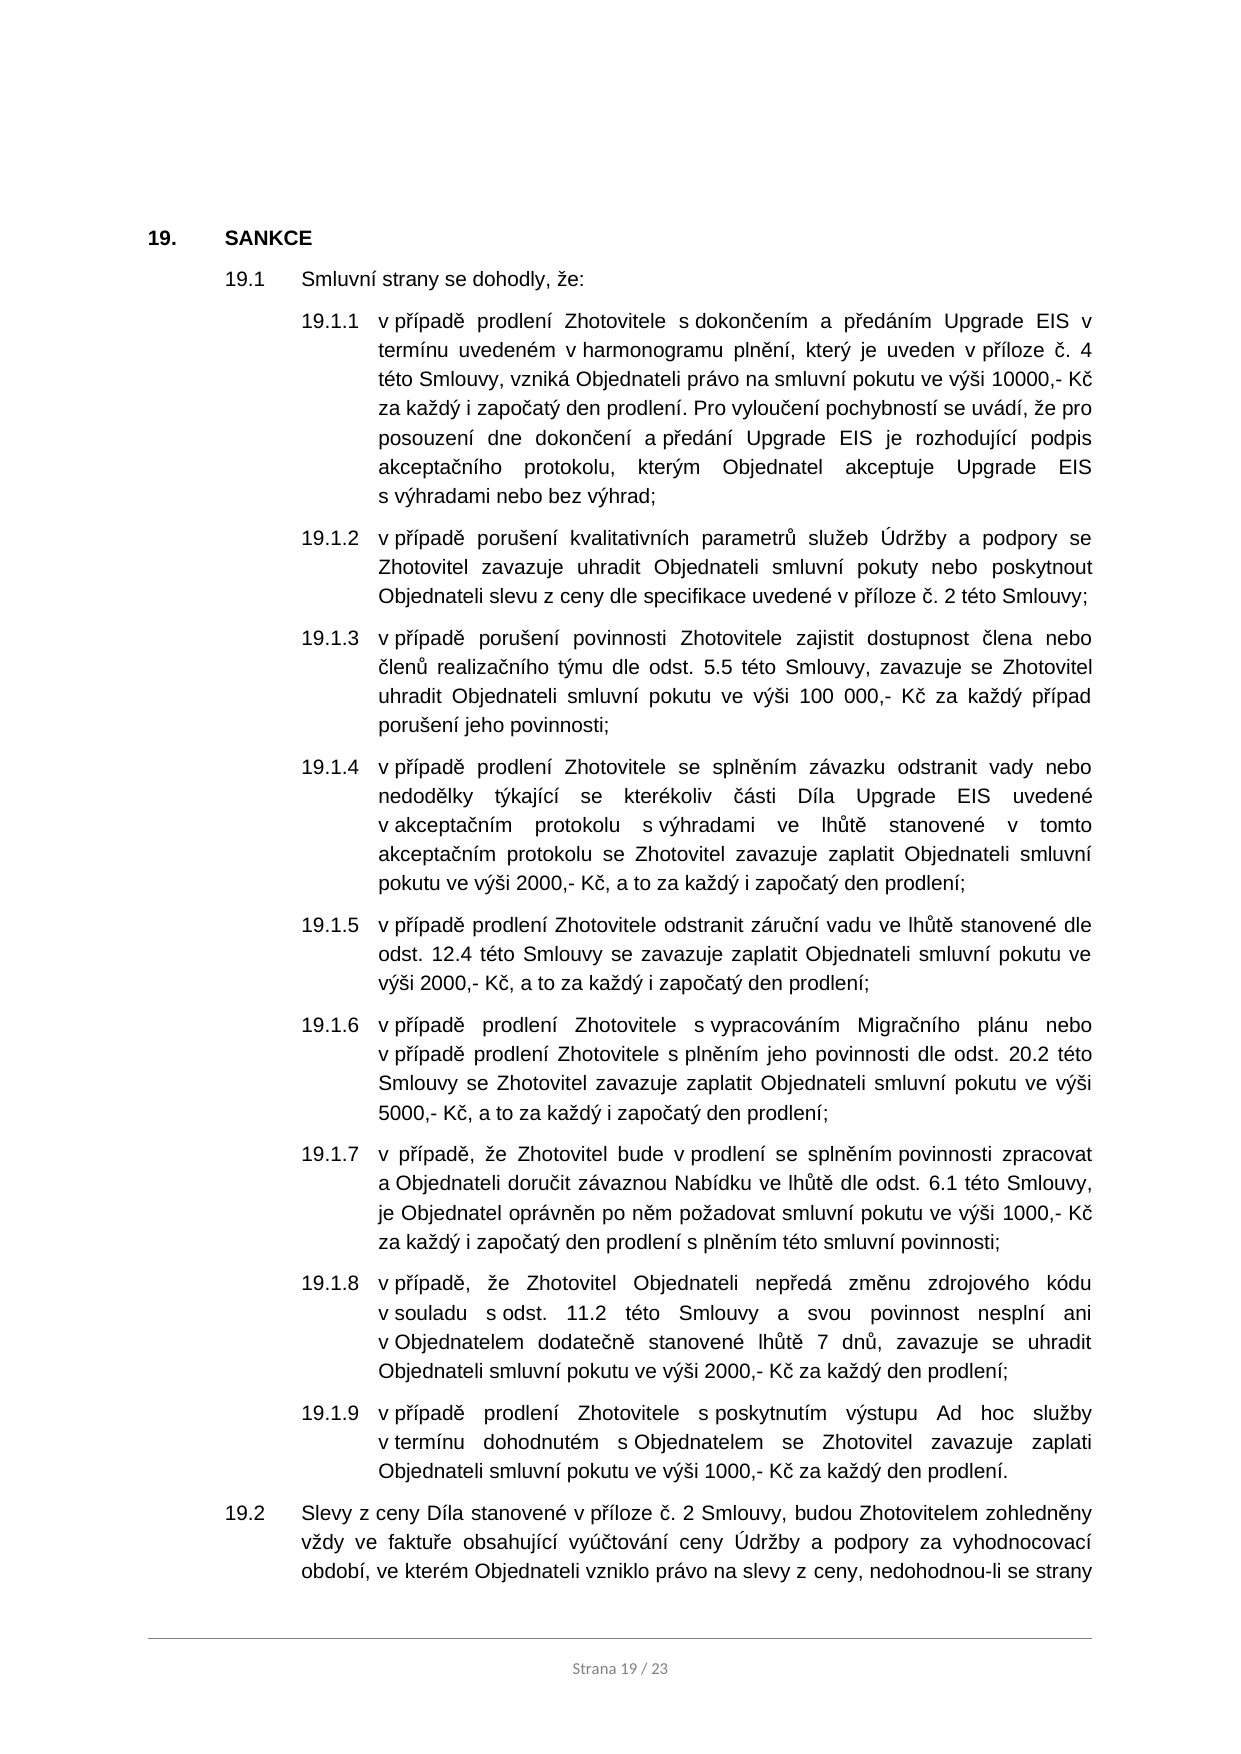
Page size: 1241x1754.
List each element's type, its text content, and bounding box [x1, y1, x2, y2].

list v případě porušení kvalitativních parametrů služeb Údržby a podpory se Zhotovitel zavazuje uhradit Objednateli smluvní pokuty nebo poskytnout Objednateli slevu z ceny dle specifikace uvedené v příloze č. 2 této Smlouvy; [301, 522, 1092, 609]
text SANKCE [148, 222, 1092, 251]
list v případě, že Zhotovitel bude v prodlení se splněním povinnosti zpracovat a Objednateli doručit závaznou Nabídku ve lhůtě dle odst. 6.1 této Smlouvy, je Objednatel oprávněn po něm požadovat smluvní pokutu ve výši 1000,- Kč za každý i započatý den prodlení s plněním této smluvní povinnosti; [301, 1138, 1092, 1255]
list v případě, že Zhotovitel Objednateli nepředá změnu zdrojového kódu v souladu s odst. 11.2 této Smlouvy a svou povinnost nesplní ani v Objednatelem dodatečně stanovené lhůtě 7 dnů, zavazuje se uhradit Objednateli smluvní pokutu ve výši 2000,- Kč za každý den prodlení; [301, 1267, 1092, 1384]
list v případě porušení povinnosti Zhotovitele zajistit dostupnost člena nebo členů realizačního týmu dle odst. 5.5 této Smlouvy, zavazuje se Zhotovitel uhradit Objednateli smluvní pokutu ve výši 100 000,- Kč za každý případ porušení jeho povinnosti; [301, 622, 1092, 738]
list v případě prodlení Zhotovitele s dokončením a předáním Upgrade EIS v termínu uvedeném v harmonogramu plnění, který je uveden v příloze č. 4 této Smlouvy, vzniká Objednateli právo na smluvní pokutu ve výši 10000,- Kč za každý i započatý den prodlení. Pro vyloučení pochybností se uvádí, že pro posouzení dne dokončení a předání Upgrade EIS je rozhodující podpis akceptačního protokolu, kterým Objednatel akceptuje Upgrade EIS s výhradami nebo bez výhrad; [301, 305, 1092, 509]
list v případě prodlení Zhotovitele se splněním závazku odstranit vady nebo nedodělky týkající se kterékoliv části Díla Upgrade EIS uvedené v akceptačním protokolu s výhradami ve lhůtě stanovené v tomto akceptačním protokolu se Zhotovitel zavazuje zaplatit Objednateli smluvní pokutu ve výši 2000,- Kč, a to za každý i započatý den prodlení; [301, 751, 1092, 897]
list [224, 1497, 1092, 1584]
list v případě prodlení Zhotovitele odstranit záruční vadu ve lhůtě stanovené dle odst. 12.4 této Smlouvy se zavazuje zaplatit Objednateli smluvní pokutu ve výši 2000,- Kč, a to za každý i započatý den prodlení; [301, 909, 1092, 997]
list v případě prodlení Zhotovitele s poskytnutím výstupu Ad hoc služby v termínu dohodnutém s Objednatelem se Zhotovitel zavazuje zaplati Objednateli smluvní pokutu ve výši 1000,- Kč za každý den prodlení. [301, 1397, 1092, 1484]
list Smluvní strany se dohodly, že: [224, 263, 1092, 292]
list v případě prodlení Zhotovitele s vypracováním Migračního plánu nebo v případě prodlení Zhotovitele s plněním jeho povinnosti dle odst. 20.2 této Smlouvy se Zhotovitel zavazuje zaplatit Objednateli smluvní pokutu ve výši 5000,- Kč, a to za každý i započatý den prodlení; [301, 1009, 1092, 1126]
